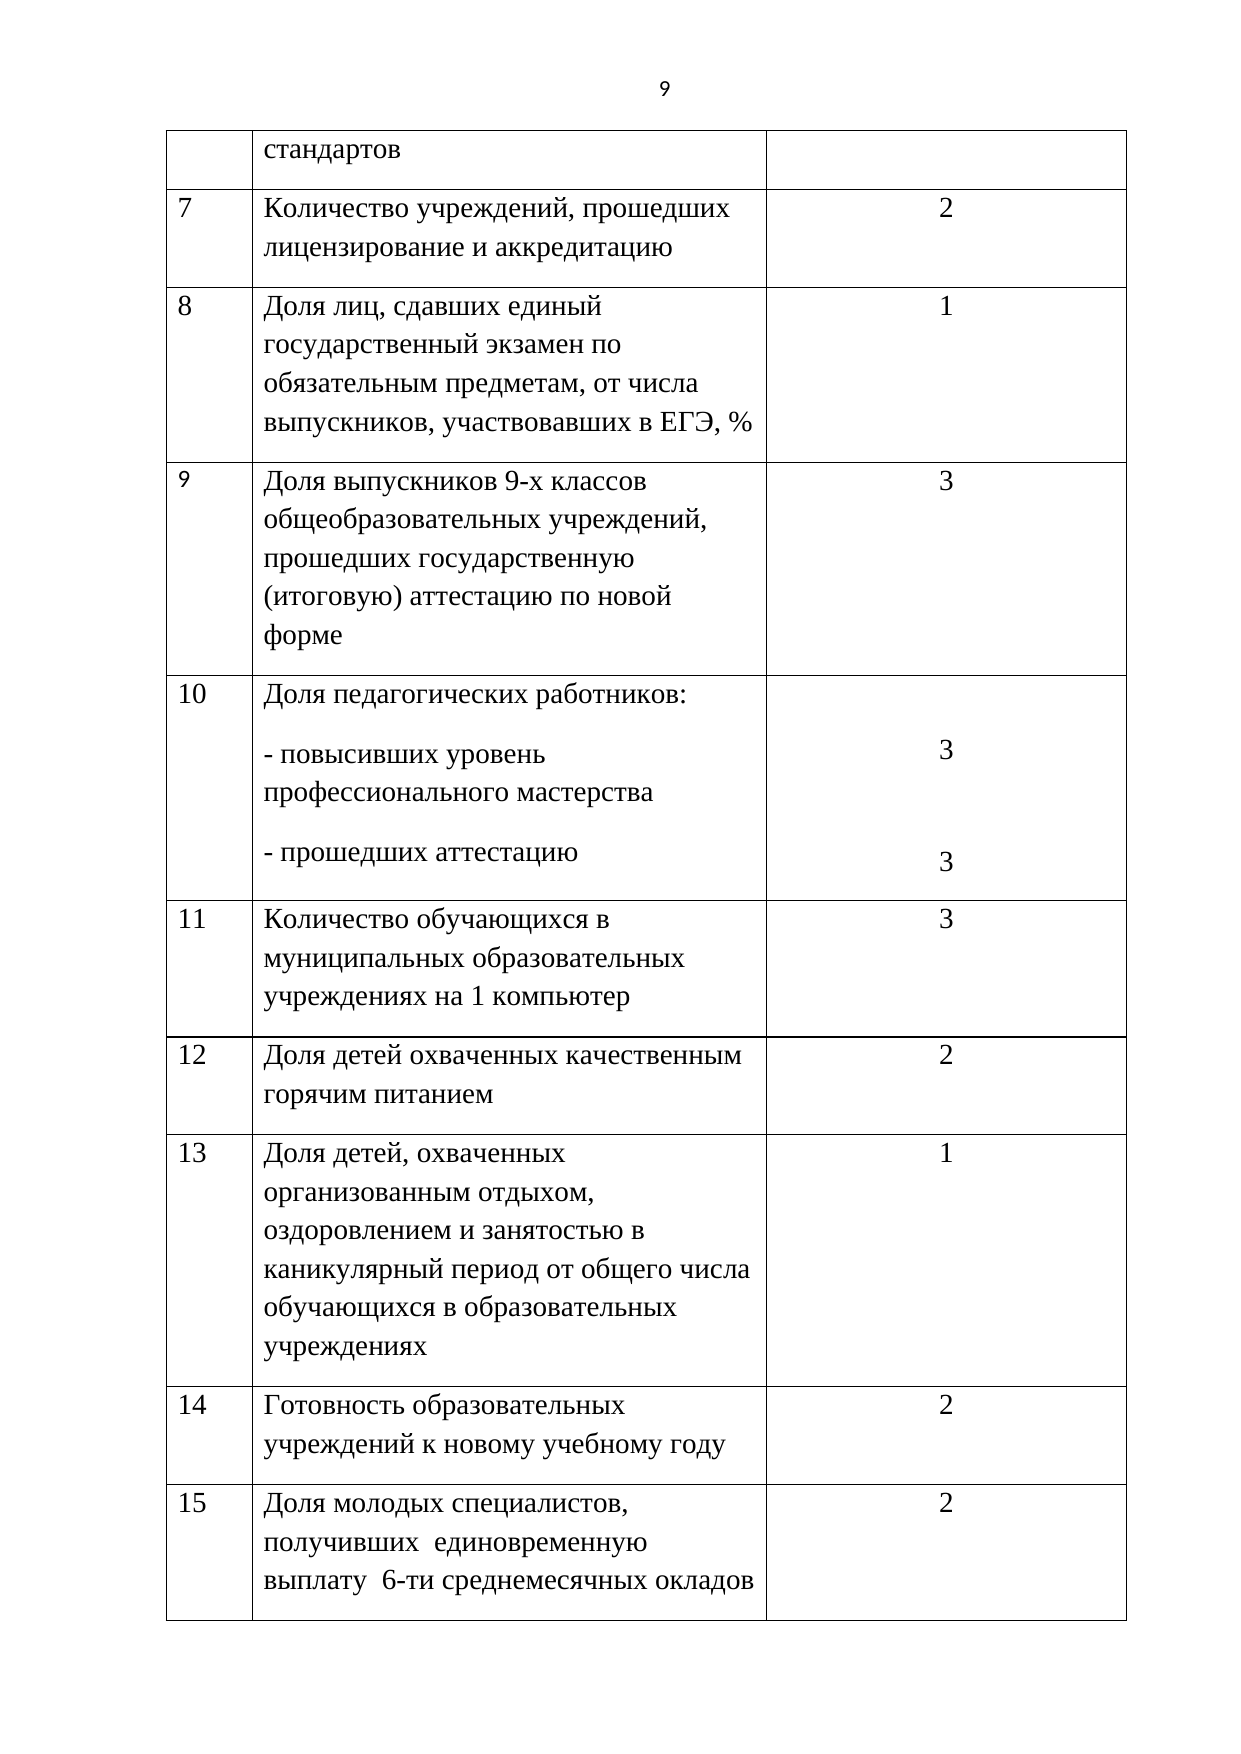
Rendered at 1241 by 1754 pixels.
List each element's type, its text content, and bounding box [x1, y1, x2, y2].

table_cell 15 [167, 1485, 252, 1620]
table_cell 13 [167, 1135, 252, 1386]
table_cell 6 [167, 131, 252, 189]
table_cell 12 [167, 1038, 252, 1134]
table_cell 2 [767, 190, 1126, 287]
table_cell 2 [767, 1485, 1126, 1620]
table_cell 11 [167, 901, 252, 1036]
table_cell 3 3 [767, 676, 1126, 900]
table_cell Доля выпускников 9-х классов общеобразовательных учреждений, прошедших государственную (итоговую) аттестацию по новой форме [253, 463, 766, 675]
table_cell Доля педагогических работников: - повысивших уровень профессионального мастерства - прошедших аттестацию [253, 676, 766, 900]
table_cell 3 [767, 131, 1126, 189]
table_cell 2 [767, 1038, 1126, 1134]
table_cell Количество обучающихся в муниципальных образовательных учреждениях на 1 компьютер [253, 901, 766, 1036]
table_cell 2 [767, 1387, 1126, 1484]
table_cell 8 [167, 288, 252, 462]
table_cell 14 [167, 1387, 252, 1484]
table_cell Доля молодых специалистов, получивших единовременную выплату 6-ти среднемесячных окладов [253, 1485, 766, 1620]
table_cell 3 [767, 901, 1126, 1036]
table_cell 7 [167, 190, 252, 287]
table_cell Доля детей, охваченных организованным отдыхом, оздоровлением и занятостью в каникулярный период от общего числа обучающихся в образовательных учреждениях [253, 1135, 766, 1386]
table_cell 1 [767, 1135, 1126, 1386]
table_cell 10 [167, 676, 252, 900]
table_cell 3 [767, 463, 1126, 675]
table_cell Количество учреждений, прошедших лицензирование и аккредитацию [253, 190, 766, 287]
table_cell Доля детей охваченных качественным горячим питанием [253, 1038, 766, 1134]
table_cell Готовность образовательных учреждений к новому учебному году [253, 1387, 766, 1484]
table_cell 9 [167, 463, 252, 675]
table_cell 1 [767, 288, 1126, 462]
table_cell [253, 131, 766, 189]
table_cell Доля лиц, сдавших единый государственный экзамен по обязательным предметам, от числа выпускников, участвовавших в ЕГЭ, % [253, 288, 766, 462]
